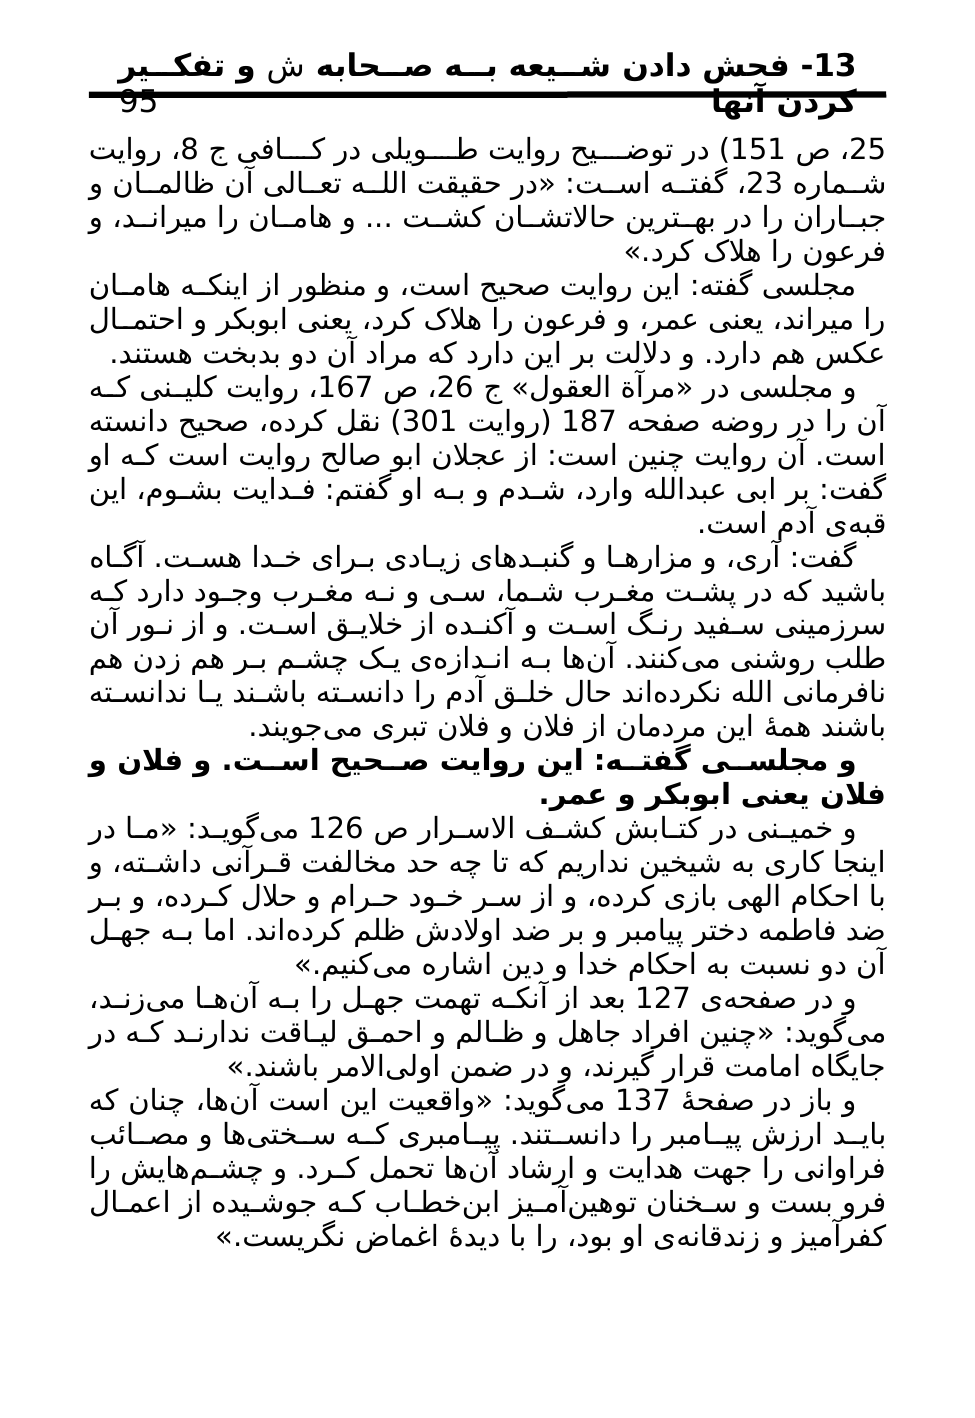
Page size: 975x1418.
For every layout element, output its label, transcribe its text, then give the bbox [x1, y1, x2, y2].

text و باز در صفحۀ 137 می‌گوید: «واقعیت این است آن‌ها، چنان که باید ارزش پیامبر را دانستند. پیامبری که سختی‌ها و مصائب فراوانی را جهت هدایت و ارشاد آن‌ها تحمل کرد. و چشم‌هایش را فرو بست و سخنان توهین‌آمیز ابن‌خطاب که جوشیده از اعمال کفرآمیز و زندقانه‌ی او بود، را با دیدۀ اغماض نگریست.» [89, 1083, 886, 1253]
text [89, 132, 886, 268]
text و در صفحه‌ی 127 بعد از آنکه تهمت جهل را به آن‌ها می‌زند، می‌گوید: «چنین افراد جاهل و ظالم و احمق لیاقت ندارند که در جایگاه امامت قرار گیرند، و در ضمن اولی‌الامر باشند.» [89, 981, 886, 1083]
text گفت: آری، و مزارها و گنبدهای زیادی برای خدا هست. آگاه باشید که در پشت مغرب شما، سی و نه مغرب وجود دارد که سرزمینی سفید رنگ است و آکنده از خلایق است. و از نور آن طلب روشنی می‌کنند. آن‌ها به اندازه‌‌ی یک چشم بر هم زدن هم نافرمانی الله نکرده‌اند حال خلق آدم را دانسته باشند یا ندانسته باشند همۀ این مردمان از فلان و فلان تبری می‌جویند. [89, 540, 886, 744]
text و مجلسی گفته: این روایت صحیح است. و فلان و فلان یعنی ابوبکر و عمر. [89, 744, 886, 812]
text و خمینی در کتابش کشف الاسرار ص 126 می‌گوید: «ما در اینجا کاری به شیخین نداریم که تا چه حد مخالفت قرآنی داشته، و با احکام الهی بازی کرده، و از سر خود حرام و حلال کرده، و بر ضد فاطمه دختر پیامبر و بر ضد اولادش ظلم کرده‌اند. اما به جهل آن دو نسبت به احکام خدا و دین اشاره می‌کنیم.» [89, 812, 886, 981]
text و مجلسی در «مرآة العقول» ج 26، ص 167، روایت کلینی که آن را در روضه صفحه 187 (روایت 301) نقل کرده، صحیح دانسته است. آن روایت چنین است: از عجلان ابو صالح روایت است که او گفت: بر ابی عبدالله وارد، شدم و به او گفتم: فدایت بشوم، این قبه‌ی آدم است. [89, 370, 886, 540]
text مجلسی گفته: این روایت صحیح است، و منظور از اینکه هامان را میراند، یعنی عمر، و فرعون را هلاک کرد، یعنی ابوبکر و احتمال عکس هم دارد. و دلالت بر این دارد که مراد آن دو بدبخت هستند. [89, 268, 886, 370]
